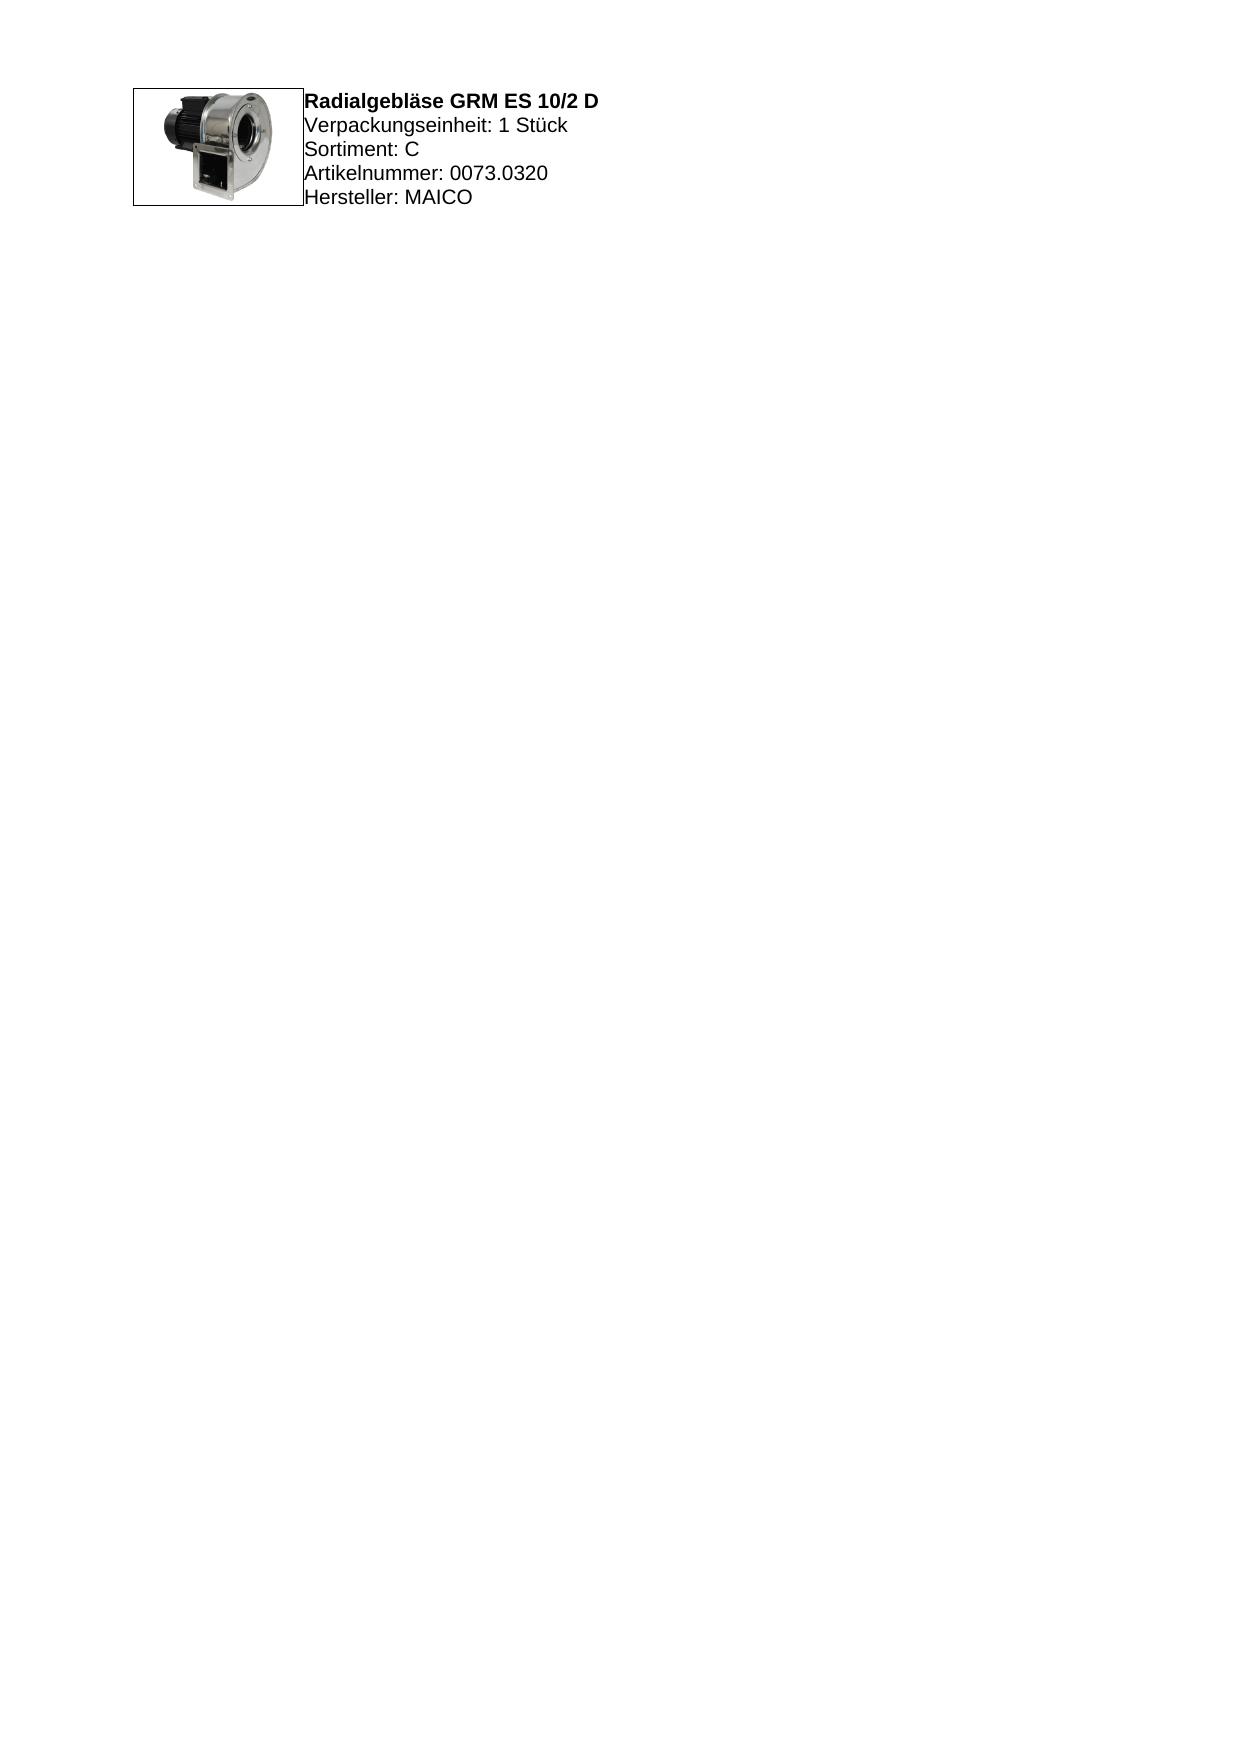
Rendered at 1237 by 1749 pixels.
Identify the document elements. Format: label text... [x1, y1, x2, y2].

picture [134, 89, 303, 205]
text Radialgebläse GRM ES 10/2 DVerpackungseinheit: 1 StückSortiment: C Artikelnummer: 0073.0320Hersteller: MAICO [133, 89, 1148, 208]
